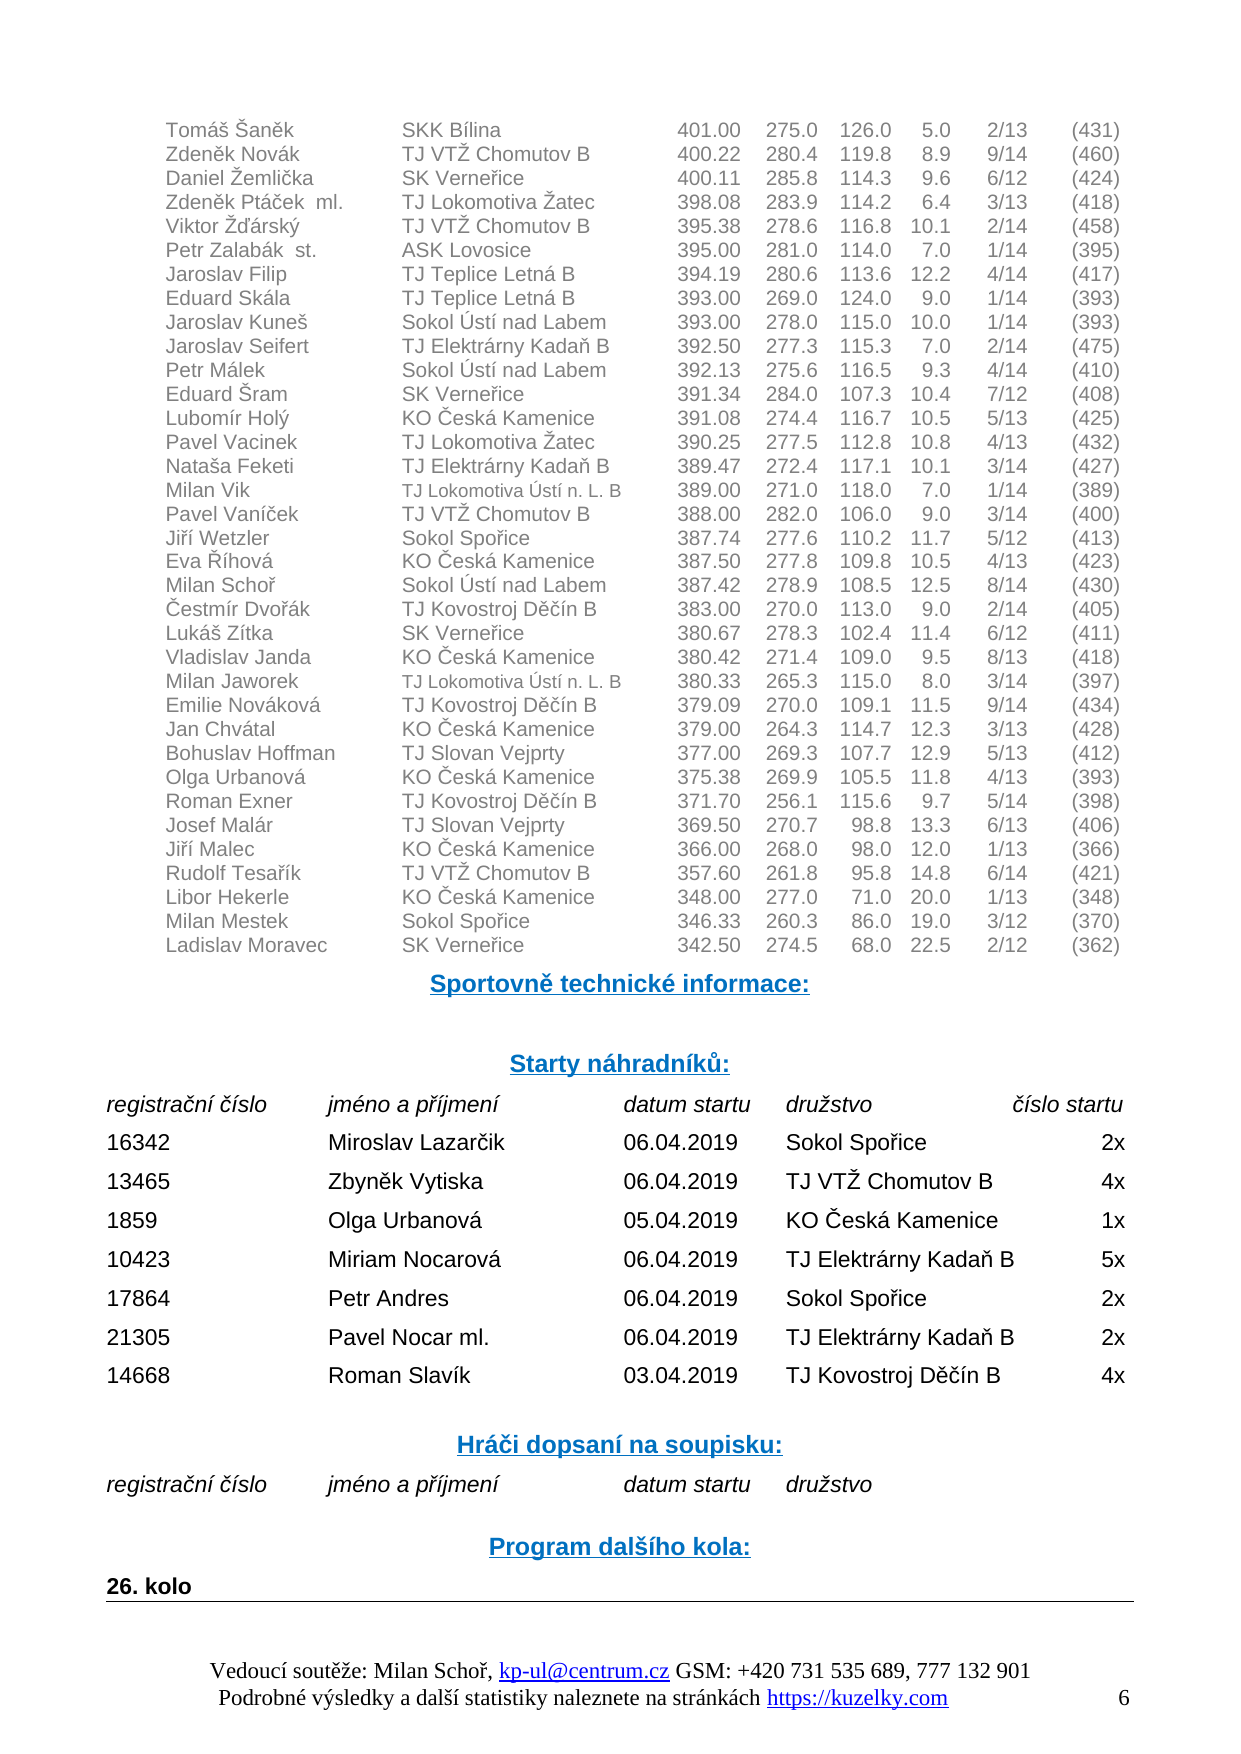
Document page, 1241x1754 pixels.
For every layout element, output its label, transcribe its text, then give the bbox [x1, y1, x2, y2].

text Tomáš Šaněk SKK Bílina 401.00 275.0 126.0 5.0 2/13 (431) [106, 118, 1134, 142]
text 10423 Miriam Nocarová 06.04.2019 TJ Elektrárny Kadaň B 5x [106, 1246, 1134, 1272]
text Eva Říhová KO Česká Kamenice 387.50 277.8 109.8 10.5 4/13 (423) [106, 549, 1134, 573]
text Pavel Vacinek TJ Lokomotiva Žatec 390.25 277.5 112.8 10.8 4/13 (432) [106, 429, 1134, 453]
text Lukáš Zítka SK Verneřice 380.67 278.3 102.4 11.4 6/12 (411) [106, 621, 1134, 645]
text Starty náhradníků: [94, 1049, 1145, 1078]
text Jiří Malec KO Česká Kamenice 366.00 268.0 98.0 12.0 1/13 (366) [106, 837, 1134, 861]
text Sportovně technické informace: [94, 969, 1145, 998]
text 1859 Olga Urbanová 05.04.2019 KO Česká Kamenice 1x [106, 1207, 1134, 1233]
text 13465 Zbyněk Vytiska 06.04.2019 TJ VTŽ Chomutov B 4x [106, 1168, 1134, 1194]
text 26. kolo [106, 1573, 1134, 1601]
text Rudolf Tesařík TJ VTŽ Chomutov B 357.60 261.8 95.8 14.8 6/14 (421) [106, 861, 1134, 885]
text Nataša Feketi TJ Elektrárny Kadaň B 389.47 272.4 117.1 10.1 3/14 (427) [106, 453, 1134, 477]
text Vladislav Janda KO Česká Kamenice 380.42 271.4 109.0 9.5 8/13 (418) [106, 645, 1134, 669]
text Pavel Vaníček TJ VTŽ Chomutov B 388.00 282.0 106.0 9.0 3/14 (400) [106, 501, 1134, 525]
text Jan Chvátal KO Česká Kamenice 379.00 264.3 114.7 12.3 3/13 (428) [106, 717, 1134, 741]
text Daniel Žemlička SK Verneřice 400.11 285.8 114.3 9.6 6/12 (424) [106, 166, 1134, 190]
text Olga Urbanová KO Česká Kamenice 375.38 269.9 105.5 11.8 4/13 (393) [106, 765, 1134, 789]
text Milan Jaworek TJ Lokomotiva Ústí n. L. B 380.33 265.3 115.0 8.0 3/14 (397) [106, 669, 1134, 693]
text Jaroslav Kuneš Sokol Ústí nad Labem 393.00 278.0 115.0 10.0 1/14 (393) [106, 310, 1134, 334]
text Bohuslav Hoffman TJ Slovan Vejprty 377.00 269.3 107.7 12.9 5/13 (412) [106, 741, 1134, 765]
text Milan Vik TJ Lokomotiva Ústí n. L. B 389.00 271.0 118.0 7.0 1/14 (389) [106, 477, 1134, 501]
text Milan Schoř Sokol Ústí nad Labem 387.42 278.9 108.5 12.5 8/14 (430) [106, 573, 1134, 597]
text Jiří Wetzler Sokol Spořice 387.74 277.6 110.2 11.7 5/12 (413) [106, 525, 1134, 549]
text Petr Málek Sokol Ústí nad Labem 392.13 275.6 116.5 9.3 4/14 (410) [106, 358, 1134, 382]
text 17864 Petr Andres 06.04.2019 Sokol Spořice 2x [106, 1285, 1134, 1311]
text Roman Exner TJ Kovostroj Děčín B 371.70 256.1 115.6 9.7 5/14 (398) [106, 789, 1134, 813]
text Libor Hekerle KO Česká Kamenice 348.00 277.0 71.0 20.0 1/13 (348) [106, 885, 1134, 909]
text Čestmír Dvořák TJ Kovostroj Děčín B 383.00 270.0 113.0 9.0 2/14 (405) [106, 597, 1134, 621]
text Program dalšího kola: [94, 1532, 1145, 1561]
text Ladislav Moravec SK Verneřice 342.50 274.5 68.0 22.5 2/12 (362) [106, 933, 1134, 957]
text Eduard Šram SK Verneřice 391.34 284.0 107.3 10.4 7/12 (408) [106, 382, 1134, 406]
text Lubomír Holý KO Česká Kamenice 391.08 274.4 116.7 10.5 5/13 (425) [106, 406, 1134, 429]
text registrační číslo jméno a příjmení datum startu družstvo [106, 1471, 1134, 1498]
text registrační číslo jméno a příjmení datum startu družstvo číslo startu [106, 1091, 1134, 1117]
text Jaroslav Seifert TJ Elektrárny Kadaň B 392.50 277.3 115.3 7.0 2/14 (475) [106, 334, 1134, 358]
text 14668 Roman Slavík 03.04.2019 TJ Kovostroj Děčín B 4x [106, 1362, 1134, 1389]
text Zdeněk Novák TJ VTŽ Chomutov B 400.22 280.4 119.8 8.9 9/14 (460) [106, 142, 1134, 166]
text Jaroslav Filip TJ Teplice Letná B 394.19 280.6 113.6 12.2 4/14 (417) [106, 262, 1134, 286]
text Petr Zalabák st. ASK Lovosice 395.00 281.0 114.0 7.0 1/14 (395) [106, 238, 1134, 262]
text 21305 Pavel Nocar ml. 06.04.2019 TJ Elektrárny Kadaň B 2x [106, 1324, 1134, 1350]
text Hráči dopsaní na soupisku: [94, 1401, 1145, 1459]
text Viktor Žďárský TJ VTŽ Chomutov B 395.38 278.6 116.8 10.1 2/14 (458) [106, 214, 1134, 238]
text Eduard Skála TJ Teplice Letná B 393.00 269.0 124.0 9.0 1/14 (393) [106, 286, 1134, 310]
text Emilie Nováková TJ Kovostroj Děčín B 379.09 270.0 109.1 11.5 9/14 (434) [106, 693, 1134, 717]
text Milan Mestek Sokol Spořice 346.33 260.3 86.0 19.0 3/12 (370) [106, 909, 1134, 933]
text Josef Malár TJ Slovan Vejprty 369.50 270.7 98.8 13.3 6/13 (406) [106, 813, 1134, 837]
text 16342 Miroslav Lazarčik 06.04.2019 Sokol Spořice 2x [106, 1129, 1134, 1156]
text Zdeněk Ptáček ml. TJ Lokomotiva Žatec 398.08 283.9 114.2 6.4 3/13 (418) [106, 190, 1134, 214]
